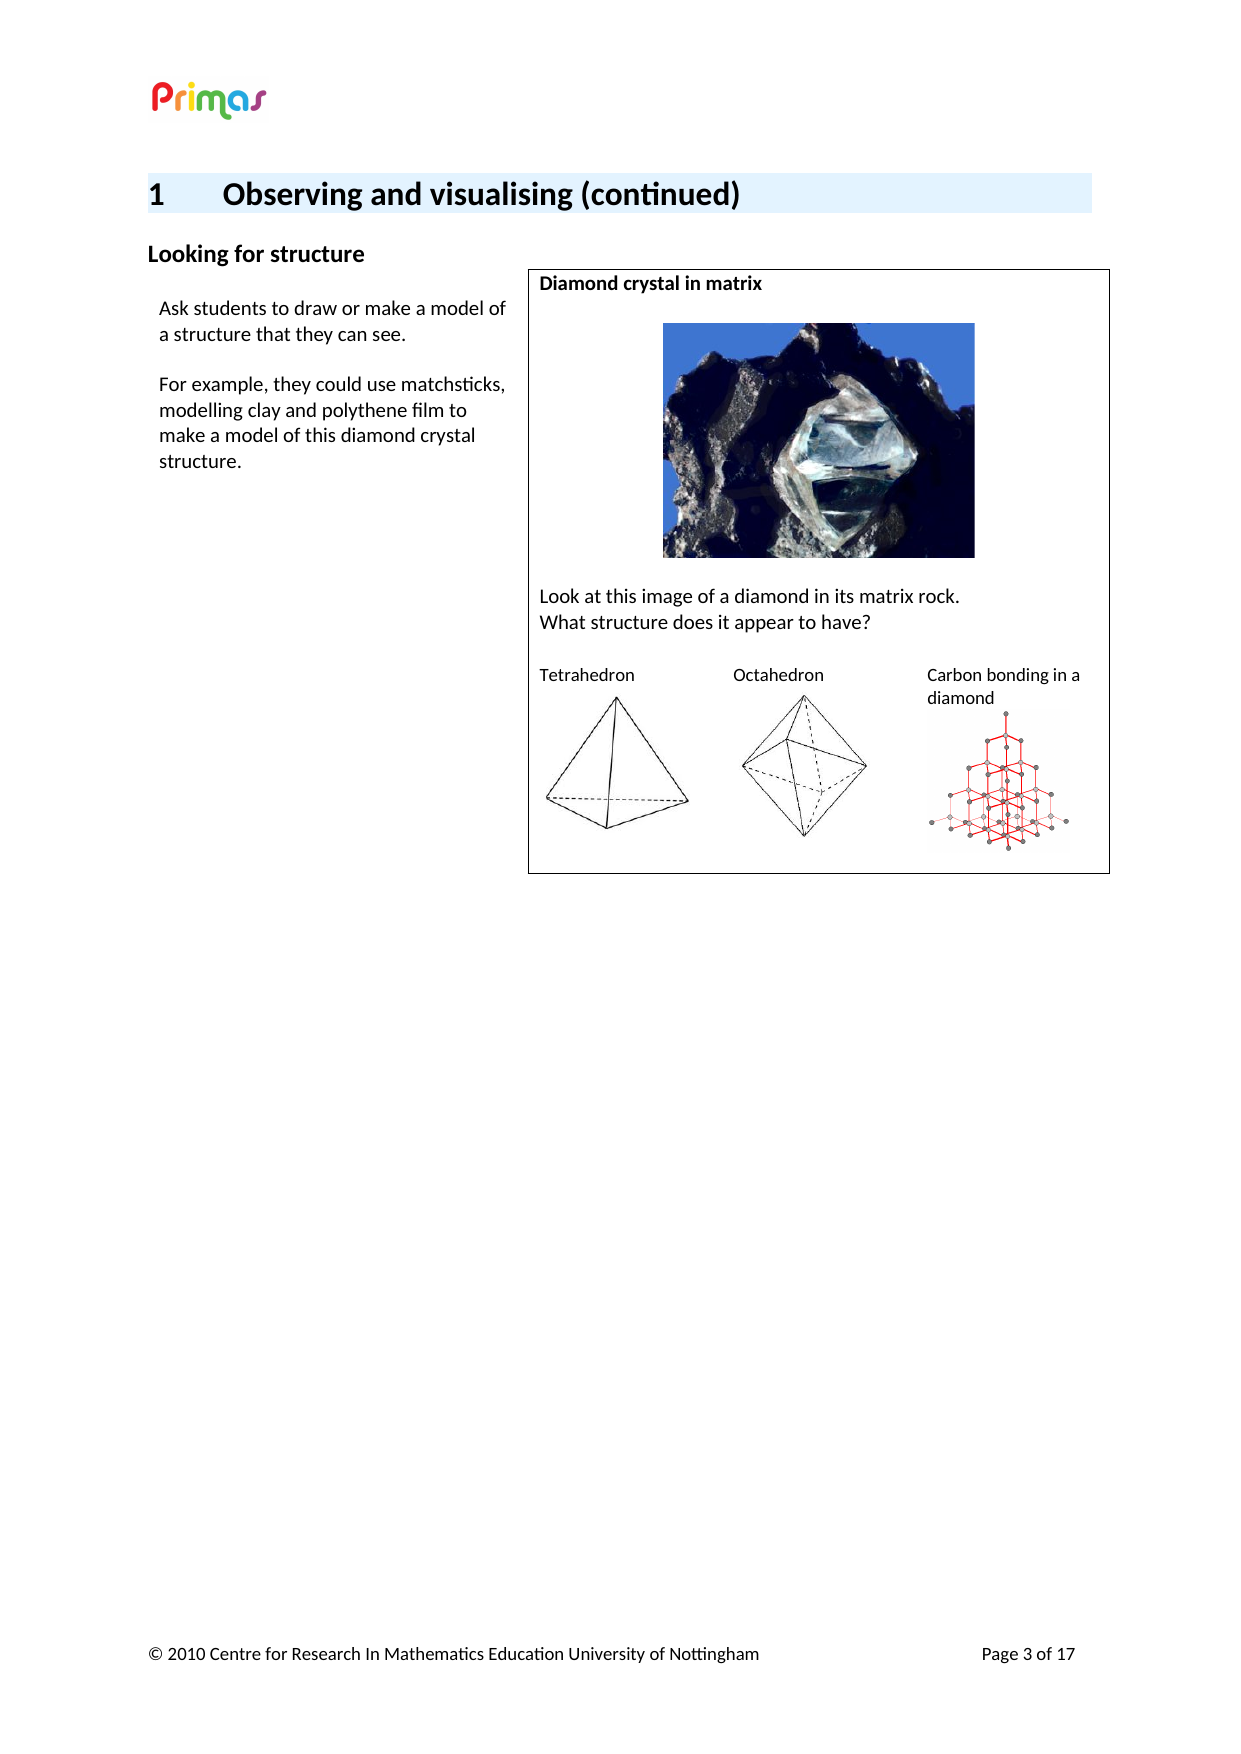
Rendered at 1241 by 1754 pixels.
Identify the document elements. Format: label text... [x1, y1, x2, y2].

picture [147, 76, 269, 123]
picture [927, 709, 1071, 853]
table_cell Carbon bonding in a diamond [916, 662, 1109, 873]
picture [539, 686, 695, 836]
subtitle Looking for structure [148, 238, 1092, 269]
picture [733, 686, 871, 843]
subtitle 1 Observing and visualising (continued) [148, 173, 1092, 213]
table_cell Octahedron [722, 662, 916, 873]
picture [663, 323, 975, 558]
table_header Diamond crystal in matrix Look at this image of a diamond in its matrix rock. What structure does it appear to have? [529, 270, 1109, 662]
table_cell Tetrahedron [529, 662, 722, 873]
table_header Ask students to draw or make a model of a structure that they can see. For example, they could use matchsticks, modelling clay and polythene film to make a model of this diamond crystal structure. [148, 269, 528, 873]
